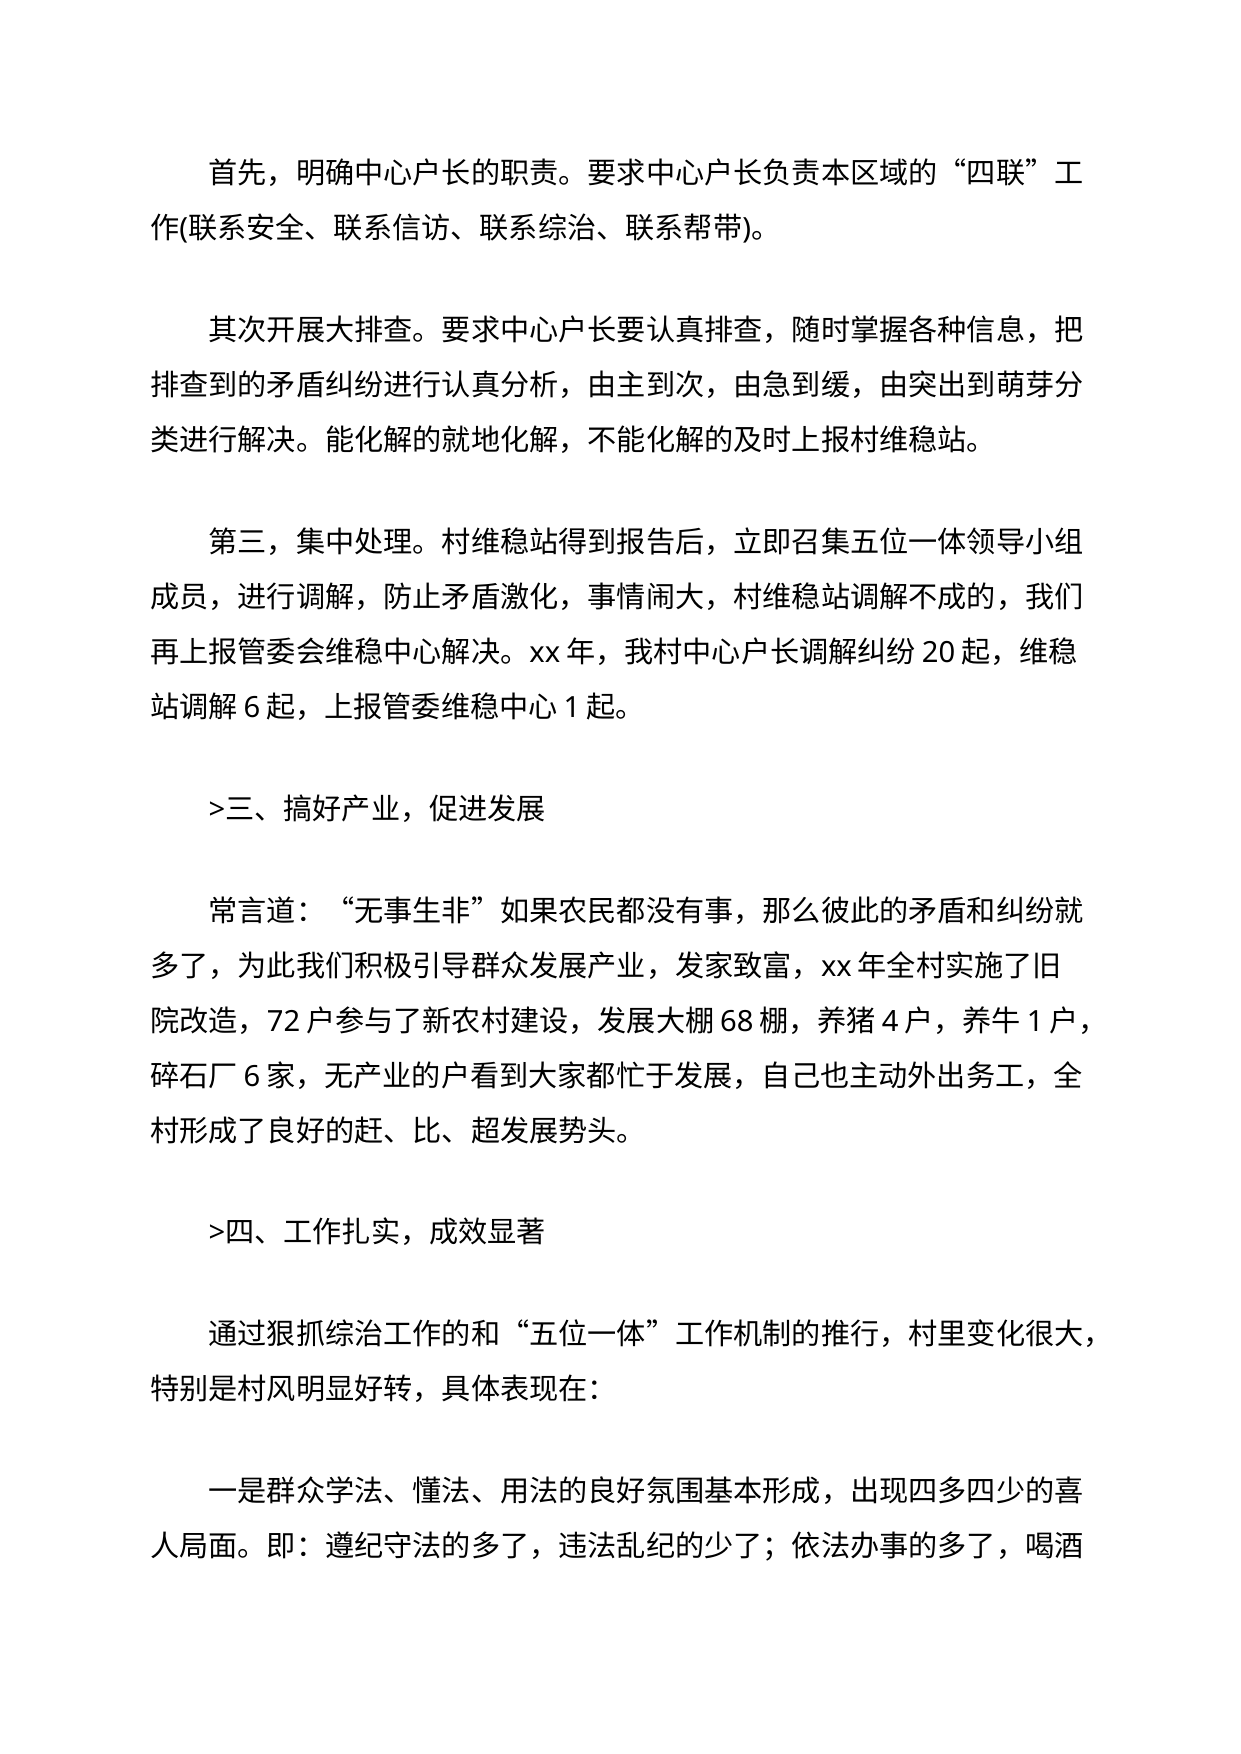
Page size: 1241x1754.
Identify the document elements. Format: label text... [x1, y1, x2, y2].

text 首先，明确中心户长的职责。要求中心户长负责本区域的“四联”工作(联系安全、联系信访、联系综治、联系帮带)。 [150, 150, 1090, 247]
text 其次开展大排查。要求中心户长要认真排查，随时掌握各种信息，把排查到的矛盾纠纷进行认真分析，由主到次，由急到缓，由突出到萌芽分类进行解决。能化解的就地化解，不能化解的及时上报村维稳站。 [150, 307, 1090, 459]
text 常言道：“无事生非”如果农民都没有事，那么彼此的矛盾和纠纷就多了，为此我们积极引导群众发展产业，发家致富，xx年全村实施了旧院改造，72户参与了新农村建设，发展大棚68棚，养猪4户，养牛1户，碎石厂6家，无产业的户看到大家都忙于发展，自己也主动外出务工，全村形成了良好的赶、比、超发展势头。 [150, 887, 1090, 1149]
text 第三，集中处理。村维稳站得到报告后，立即召集五位一体领导小组成员，进行调解，防止矛盾激化，事情闹大，村维稳站调解不成的，我们再上报管委会维稳中心解决。xx年，我村中心户长调解纠纷20起，维稳站调解6起，上报管委维稳中心1起。 [150, 518, 1090, 726]
text 通过狠抓综治工作的和“五位一体”工作机制的推行，村里变化很大，特别是村风明显好转，具体表现在： [150, 1311, 1090, 1408]
text >四、工作扎实，成效显著 [150, 1209, 1090, 1251]
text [150, 1467, 1090, 1565]
text >三、搞好产业，促进发展 [150, 785, 1090, 828]
